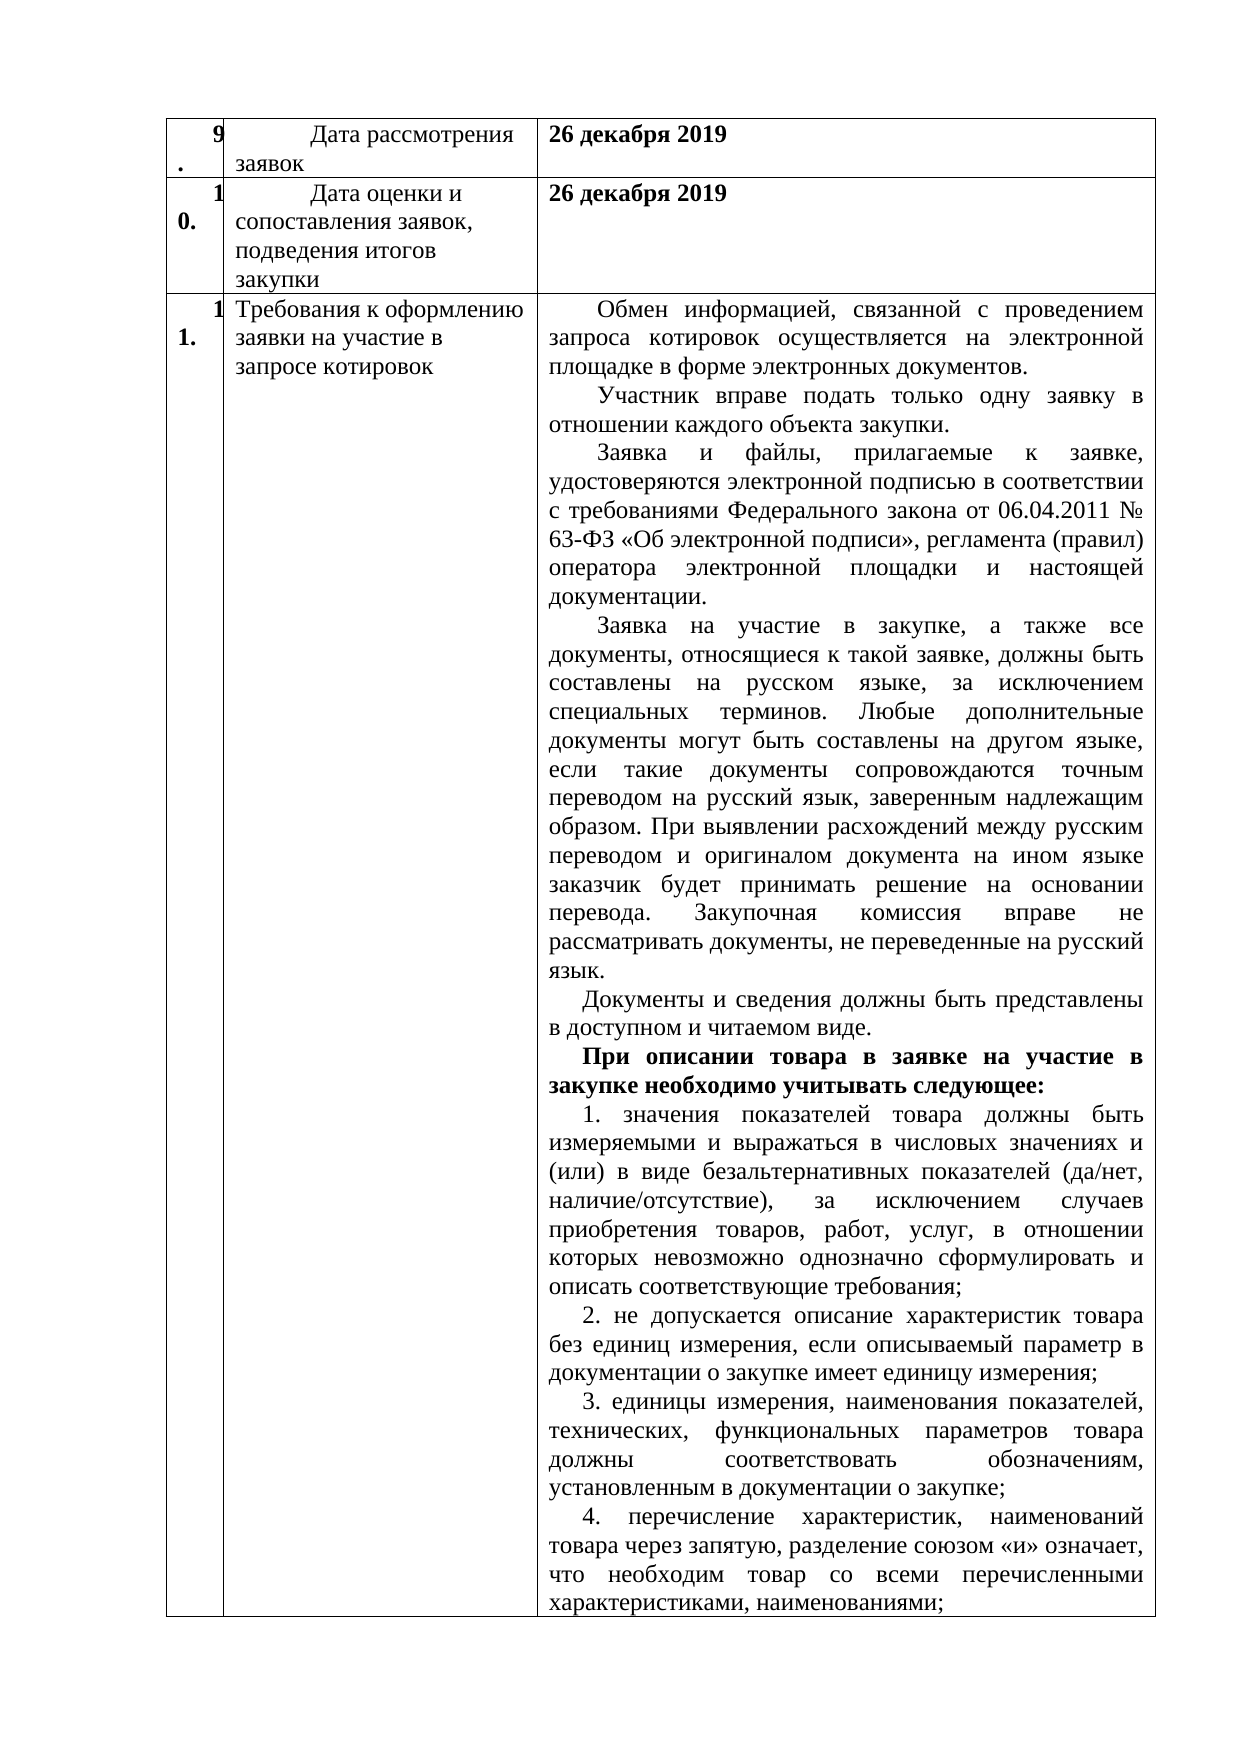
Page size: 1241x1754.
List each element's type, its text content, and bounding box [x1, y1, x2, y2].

table_cell Дата оценки и сопоставления заявок, подведения итогов закупки [224, 178, 537, 293]
table_cell 26 декабря 2019 [538, 178, 1155, 293]
table_cell 26 декабря 2019 [538, 119, 1155, 177]
table_cell 10. [167, 178, 223, 293]
table_cell Дата рассмотрения заявок [224, 119, 537, 177]
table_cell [224, 294, 537, 1616]
table_cell 11. [167, 294, 223, 1616]
table_cell 9. [167, 119, 223, 177]
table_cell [538, 294, 1155, 1616]
